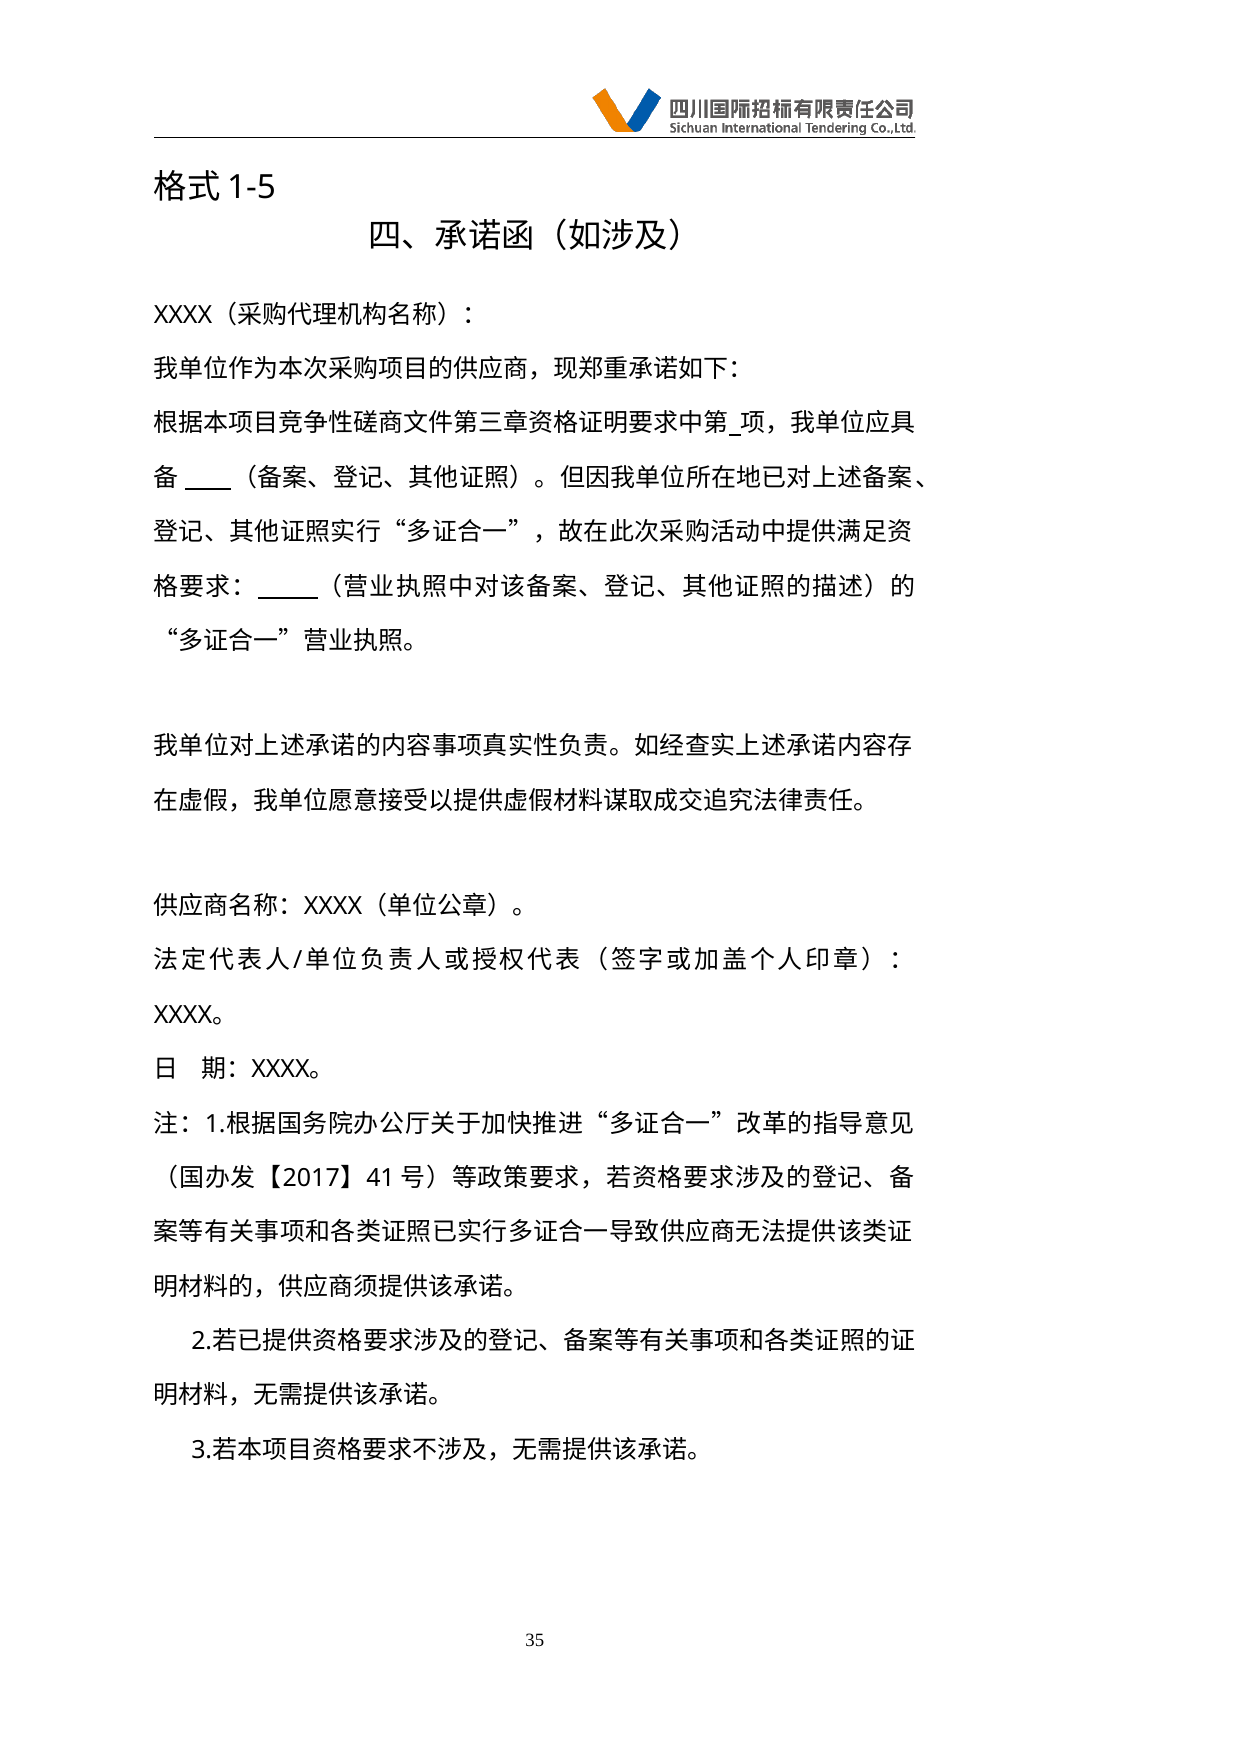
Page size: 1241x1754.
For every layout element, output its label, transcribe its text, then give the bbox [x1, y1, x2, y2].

text 2.若已提供资格要求涉及的登记、备案等有关事项和各类证照的证明材料，无需提供该承诺。 [153, 1321, 915, 1411]
text 我单位作为本次采购项目的供应商，现郑重承诺如下： [153, 348, 915, 385]
text 四、承诺函（如涉及） [153, 208, 915, 257]
text 注：1.根据国务院办公厅关于加快推进“多证合一”改革的指导意见（国办发【2017】41号）等政策要求，若资格要求涉及的登记、备案等有关事项和各类证照已实行多证合一导致供应商无法提供该类证明材料的，供应商须提供该承诺。 [153, 1103, 915, 1302]
text 法定代表人/单位负责人或授权代表（签字或加盖个人印章）：XXXX。 [153, 940, 915, 1031]
text 供应商名称：XXXX（单位公章）。 [153, 886, 915, 922]
text XXXX（采购代理机构名称）： [153, 294, 915, 330]
text 我单位对上述承诺的内容事项真实性负责。如经查实上述承诺内容存在虚假，我单位愿意接受以提供虚假材料谋取成交追究法律责任。 [153, 726, 915, 816]
picture [592, 88, 916, 135]
text 格式1-5 [153, 160, 915, 208]
text 根据本项目竞争性磋商文件第三章资格证明要求中第 项，我单位应具备 （备案、登记、其他证照）。但因我单位所在地已对上述备案、登记、其他证照实行“多证合一”，故在此次采购活动中提供满足资格要求： （营业执照中对该备案、登记、其他证照的描述）的“多证合一”营业执照。 [153, 403, 915, 657]
text 日 期：XXXX。 [153, 1049, 915, 1085]
text 3.若本项目资格要求不涉及，无需提供该承诺。 [153, 1429, 915, 1466]
